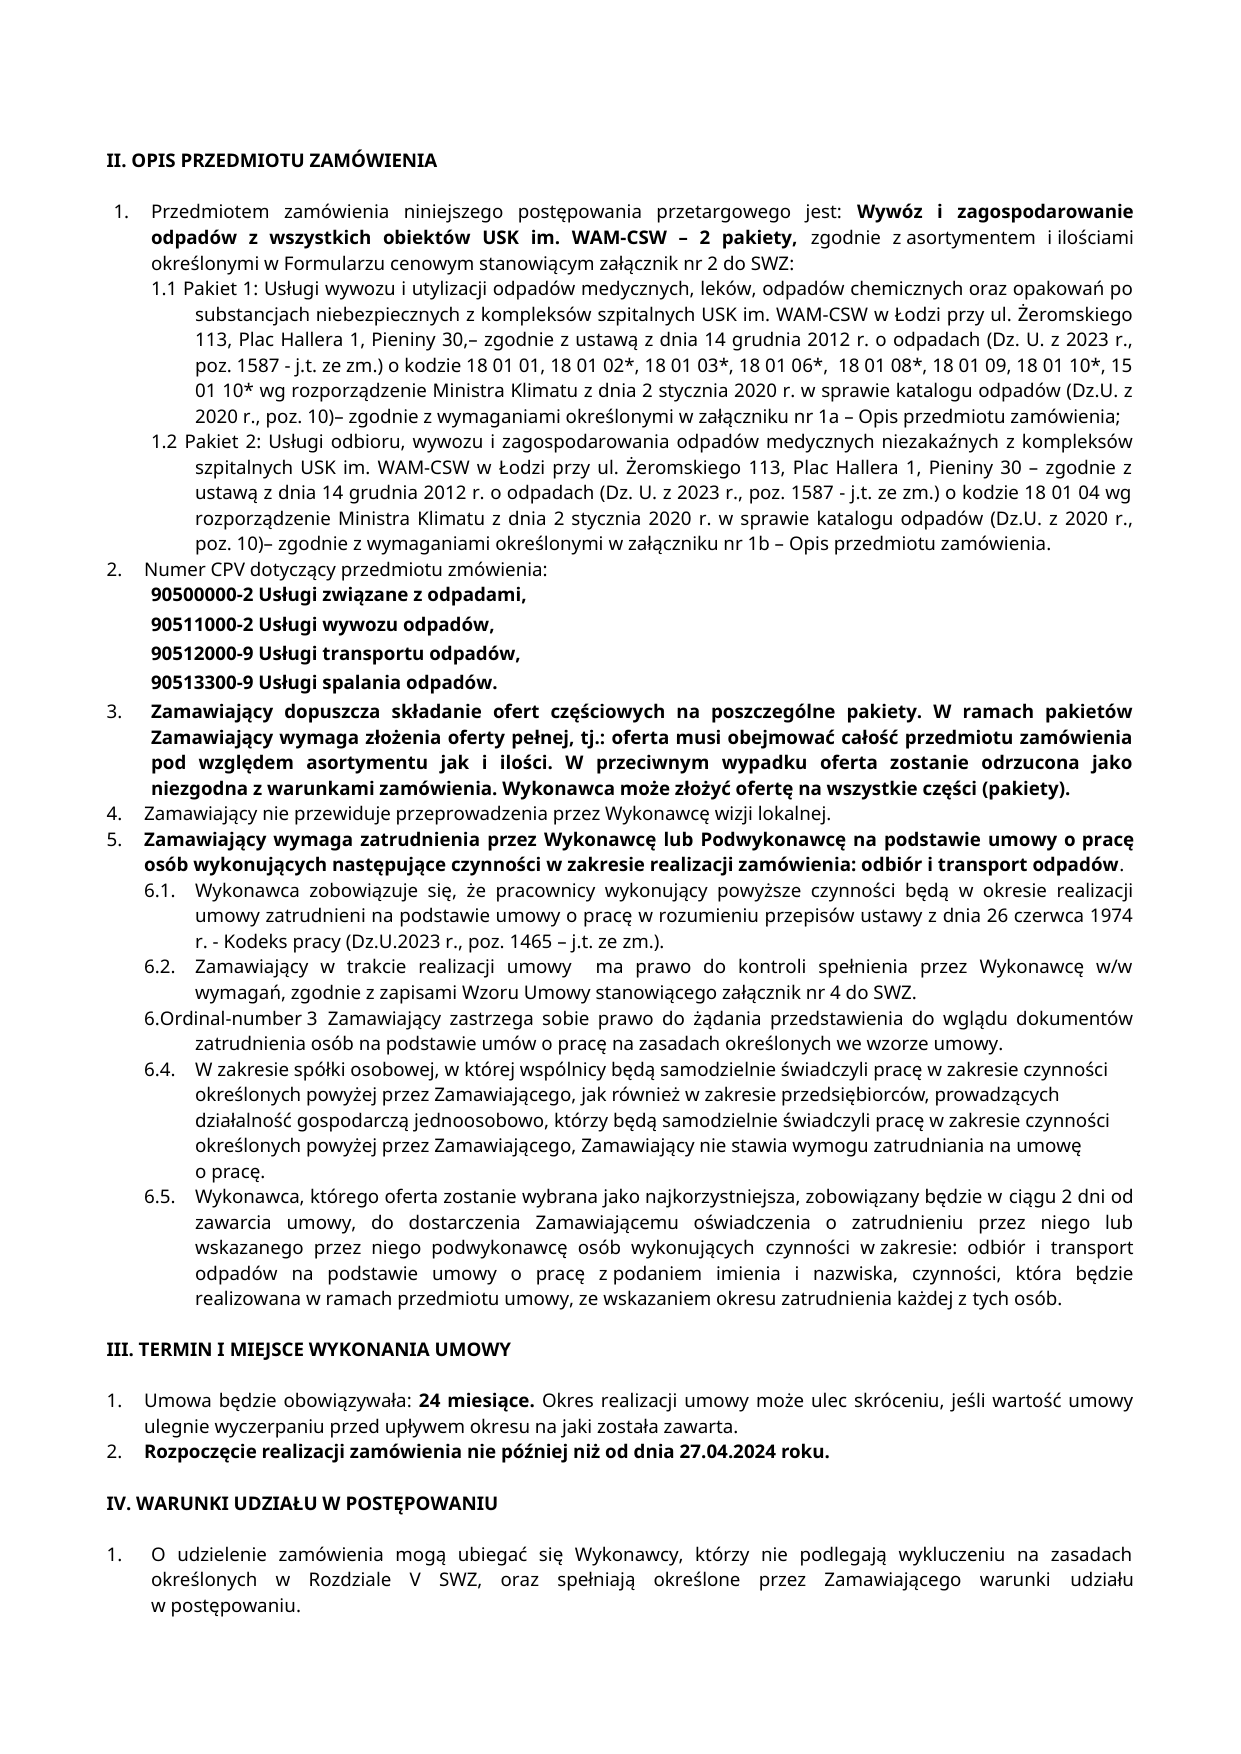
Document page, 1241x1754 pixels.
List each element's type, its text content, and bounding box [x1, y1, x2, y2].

list Przedmiotem zamówienia niniejszego postępowania przetargowego jest: Wywóz i zagospodarowanie odpadów z wszystkich obiektów USK im. WAM-CSW – 2 pakiety, zgodnie z asortymentem i ilościami określonymi w Formularzu cenowym stanowiącym załącznik nr 2 do SWZ: [113, 199, 1134, 275]
list Zamawiający w trakcie realizacji umowy ma prawo do kontroli spełnienia przez Wykonawcę w/w wymagań, zgodnie z zapisami Wzoru Umowy stanowiącego załącznik nr 4 do SWZ. [144, 954, 1134, 1005]
list Zamawiający dopuszcza składanie ofert częściowych na poszczególne pakiety. W ramach pakietów Zamawiający wymaga złożenia oferty pełnej, tj.: oferta musi obejmować całość przedmiotu zamówienia pod względem asortymentu jak i ilości. W przeciwnym wypadku oferta zostanie odrzucona jako niezgodna z warunkami zamówienia. Wykonawca może złożyć ofertę na wszystkie części (pakiety). [106, 699, 1134, 801]
list Zamawiający nie przewiduje przeprowadzenia przez Wykonawcę wizji lokalnej. [106, 801, 1134, 826]
subtitle II. OPIS PRZEDMIOTU ZAMÓWIENIA [106, 148, 1134, 173]
text 1.2 Pakiet 2: Usługi odbioru, wywozu i zagospodarowania odpadów medycznych niezakaźnych z kompleksów szpitalnych USK im. WAM-CSW w Łodzi przy ul. Żeromskiego 113, Plac Hallera 1, Pieniny 30 – zgodnie z ustawą z dnia 14 grudnia 2012 r. o odpadach (Dz. U. z 2023 r., poz. 1587 - j.t. ze zm.) o kodzie 18 01 04 wg rozporządzenie Ministra Klimatu z dnia 2 stycznia 2020 r. w sprawie katalogu odpadów (Dz.U. z 2020 r., poz. 10)– zgodnie z wymaganiami określonymi w załączniku nr 1b – Opis przedmiotu zamówienia. [151, 428, 1134, 556]
text 90500000-2 Usługi związane z odpadami, [151, 582, 1134, 607]
list W zakresie spółki osobowej, w której wspólnicy będą samodzielnie świadczyli pracę w zakresie czynności określonych powyżej przez Zamawiającego, jak również w zakresie przedsiębiorców, prowadzących działalność gospodarczą jednoosobowo, którzy będą samodzielnie świadczyli pracę w zakresie czynności określonych powyżej przez Zamawiającego, Zamawiający nie stawia wymogu zatrudniania na umowę o pracę. [144, 1056, 1134, 1183]
list Wykonawca zobowiązuje się, że pracownicy wykonujący powyższe czynności będą w okresie realizacji umowy zatrudnieni na podstawie umowy o pracę w rozumieniu przepisów ustawy z dnia 26 czerwca 1974 r. - Kodeks pracy (Dz.U.2023 r., poz. 1465 – j.t. ze zm.). [144, 877, 1134, 954]
list Umowa będzie obowiązywała: 24 miesiące. Okres realizacji umowy może ulec skróceniu, jeśli wartość umowy ulegnie wyczerpaniu przed upływem okresu na jaki została zawarta. [106, 1388, 1134, 1439]
text 1.1 Pakiet 1: Usługi wywozu i utylizacji odpadów medycznych, leków, odpadów chemicznych oraz opakowań po substancjach niebezpiecznych z kompleksów szpitalnych USK im. WAM-CSW w Łodzi przy ul. Żeromskiego 113, Plac Hallera 1, Pieniny 30,– zgodnie z ustawą z dnia 14 grudnia 2012 r. o odpadach (Dz. U. z 2023 r., poz. 1587 - j.t. ze zm.) o kodzie 18 01 01, 18 01 02*, 18 01 03*, 18 01 06*, 18 01 08*, 18 01 09, 18 01 10*, 15 01 10* wg rozporządzenie Ministra Klimatu z dnia 2 stycznia 2020 r. w sprawie katalogu odpadów (Dz.U. z 2020 r., poz. 10)– zgodnie z wymaganiami określonymi w załączniku nr 1a – Opis przedmiotu zamówienia; [151, 275, 1134, 428]
list O udzielenie zamówienia mogą ubiegać się Wykonawcy, którzy nie podlegają wykluczeniu na zasadach określonych w Rozdziale V SWZ, oraz spełniają określone przez Zamawiającego warunki udziału w postępowaniu. [106, 1541, 1134, 1617]
list Zamawiający zastrzega sobie prawo do żądania przedstawienia do wglądu dokumentów zatrudnienia osób na podstawie umów o pracę na zasadach określonych we wzorze umowy. [144, 1005, 1134, 1056]
text 90511000-2 Usługi wywozu odpadów, [151, 611, 1134, 636]
text 90512000-9 Usługi transportu odpadów, [151, 640, 1134, 666]
list Zamawiający wymaga zatrudnienia przez Wykonawcę lub Podwykonawcę na podstawie umowy o pracę osób wykonujących następujące czynności w zakresie realizacji zamówienia: odbiór i transport odpadów. [106, 826, 1134, 877]
list Rozpoczęcie realizacji zamówienia nie później niż od dnia 27.04.2024 roku. [106, 1439, 1134, 1464]
list Wykonawca, którego oferta zostanie wybrana jako najkorzystniejsza, zobowiązany będzie w ciągu 2 dni od zawarcia umowy, do dostarczenia Zamawiającemu oświadczenia o zatrudnieniu przez niego lub wskazanego przez niego podwykonawcę osób wykonujących czynności w zakresie: odbiór i transport odpadów na podstawie umowy o pracę z podaniem imienia i nazwiska, czynności, która będzie realizowana w ramach przedmiotu umowy, ze wskazaniem okresu zatrudnienia każdej z tych osób. [144, 1183, 1134, 1311]
list Numer CPV dotyczący przedmiotu zmówienia: [106, 556, 1134, 582]
text III. TERMIN I MIEJSCE WYKONANIA UMOWY [106, 1337, 1134, 1362]
text 90513300-9 Usługi spalania odpadów. [151, 669, 1134, 695]
text IV. WARUNKI UDZIAŁU W POSTĘPOWANIU [106, 1490, 1134, 1515]
